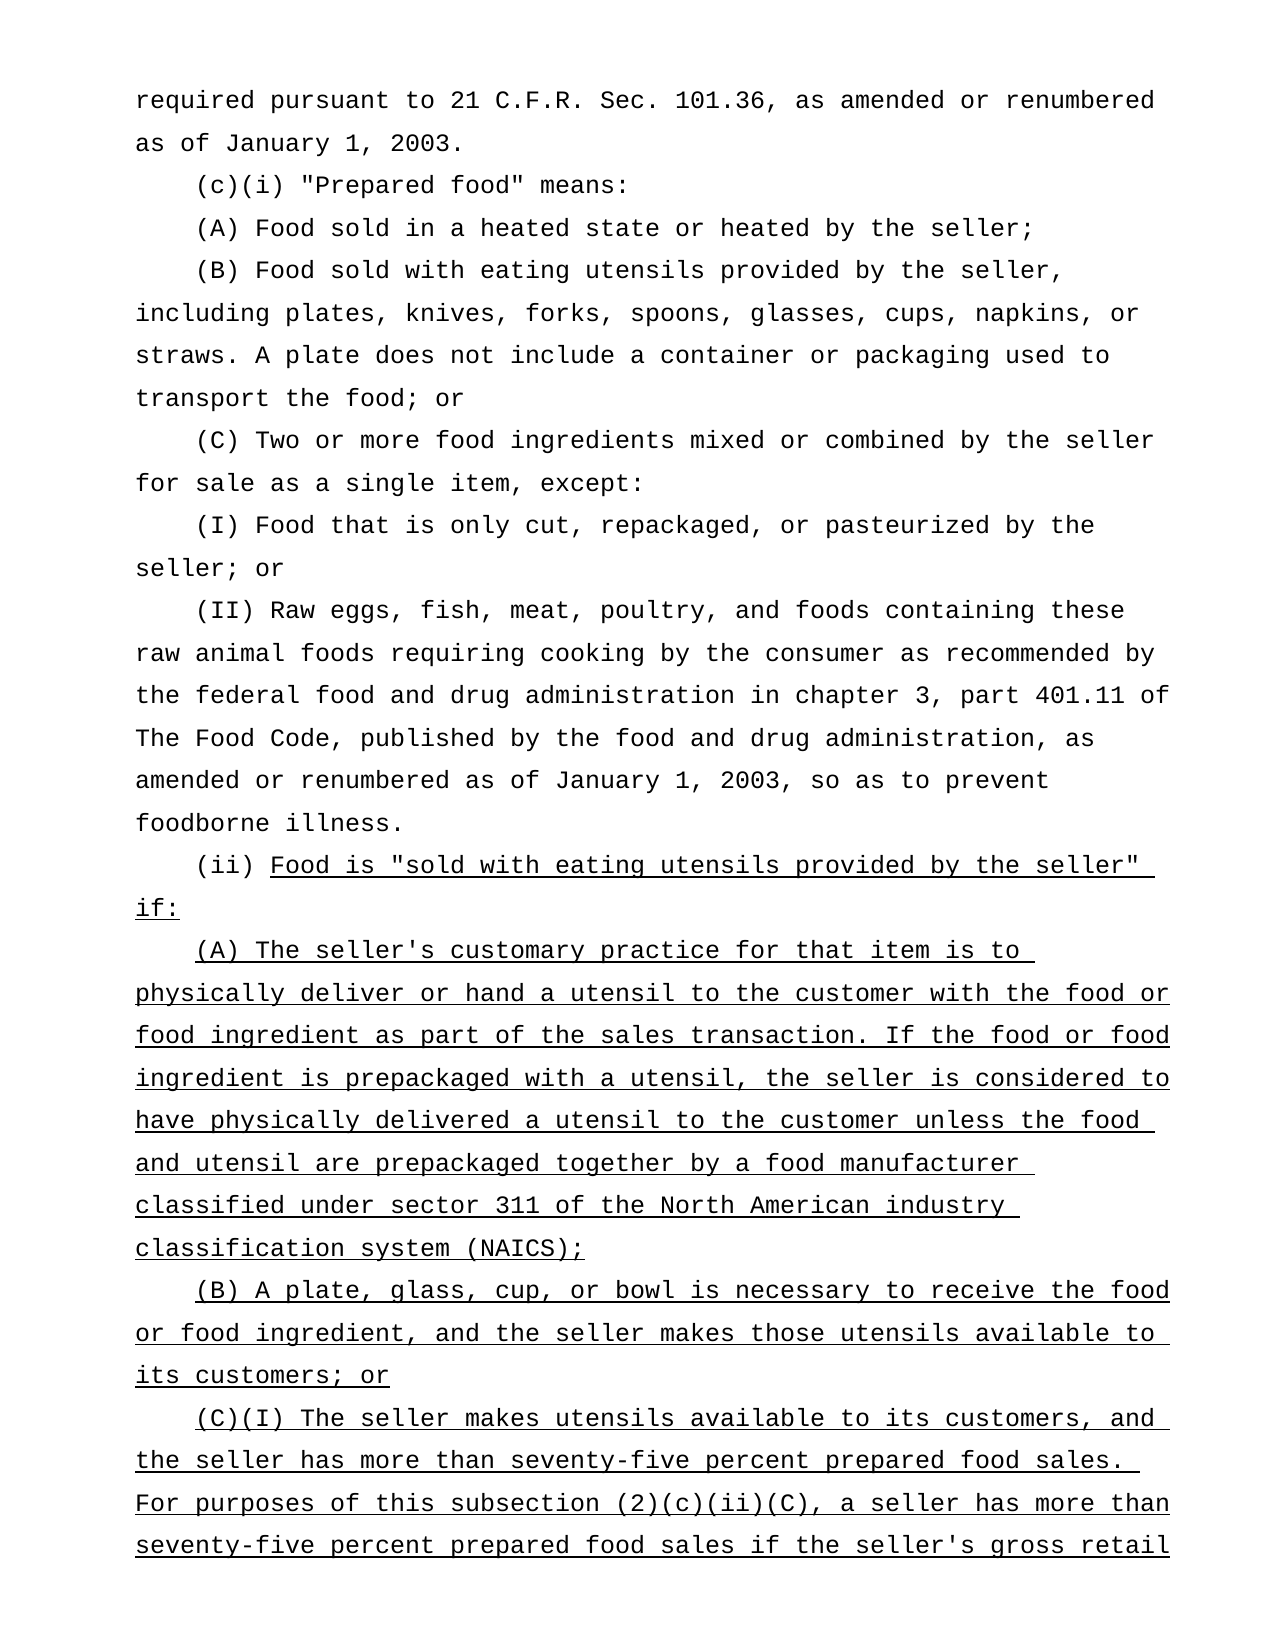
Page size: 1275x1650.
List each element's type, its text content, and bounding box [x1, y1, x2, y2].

text (II) Raw eggs, fish, meat, poultry, and foods containing these raw animal foods requiring cooking by the consumer as recommended by the federal food and drug administration in chapter 3, part 401.11 of The Food Code, published by the food and drug administration, as amended or renumbered as of January 1, 2003, so as to prevent foodborne illness. [135, 585, 1170, 840]
text (ii) Food is "sold with eating utensils provided by the seller" if: [135, 840, 1170, 925]
text (B) A plate, glass, cup, or bowl is necessary to receive the food or food ingredient, and the seller makes those utensils available to its customers; or [135, 1265, 1170, 1344]
text (A) The seller's customary practice for that item is to physically deliver or hand a utensil to the customer with the food or food ingredient as part of the sales transaction. If the food or food ingredient is prepackaged with a utensil, the seller is considered to have physically delivered a utensil to the customer unless the food and utensil are prepackaged together by a food manufacturer classified under sector 311 of the North American industry classification system (NAICS); [135, 1048, 1170, 1089]
text (B) Food sold with eating utensils provided by the seller, including plates, knives, forks, spoons, glasses, cups, napkins, or straws. A plate does not include a container or packaging used to transport the food; or [135, 245, 1170, 415]
text (I) Food that is only cut, repackaged, or pasteurized by the seller; or [135, 500, 1170, 585]
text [135, 75, 1170, 160]
text (C) Two or more food ingredients mixed or combined by the seller for sale as a single item, except: [135, 415, 1170, 500]
text (A) The seller's customary practice for that item is to physically deliver or hand a utensil to the customer with the food or food ingredient as part of the sales transaction. If the food or food ingredient is prepackaged with a utensil, the seller is considered to have physically delivered a utensil to the customer unless the food and utensil are prepackaged together by a food manufacturer classified under sector 311 of the North American industry classification system (NAICS); [135, 1005, 1170, 1046]
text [135, 1515, 1170, 1556]
text (A) The seller's customary practice for that item is to physically deliver or hand a utensil to the customer with the food or food ingredient as part of the sales transaction. If the food or food ingredient is prepackaged with a utensil, the seller is considered to have physically delivered a utensil to the customer unless the food and utensil are prepackaged together by a food manufacturer classified under sector 311 of the North American industry classification system (NAICS); [135, 1090, 1170, 1265]
text (B) A plate, glass, cup, or bowl is necessary to receive the food or food ingredient, and the seller makes those utensils available to its customers; or [135, 1345, 1170, 1392]
text (c)(i) "Prepared food" means: [135, 160, 1170, 202]
text (A) The seller's customary practice for that item is to physically deliver or hand a utensil to the customer with the food or food ingredient as part of the sales transaction. If the food or food ingredient is prepackaged with a utensil, the seller is considered to have physically delivered a utensil to the customer unless the food and utensil are prepackaged together by a food manufacturer classified under sector 311 of the North American industry classification system (NAICS); [135, 925, 1170, 1004]
text (A) Food sold in a heated state or heated by the seller; [135, 202, 1170, 245]
